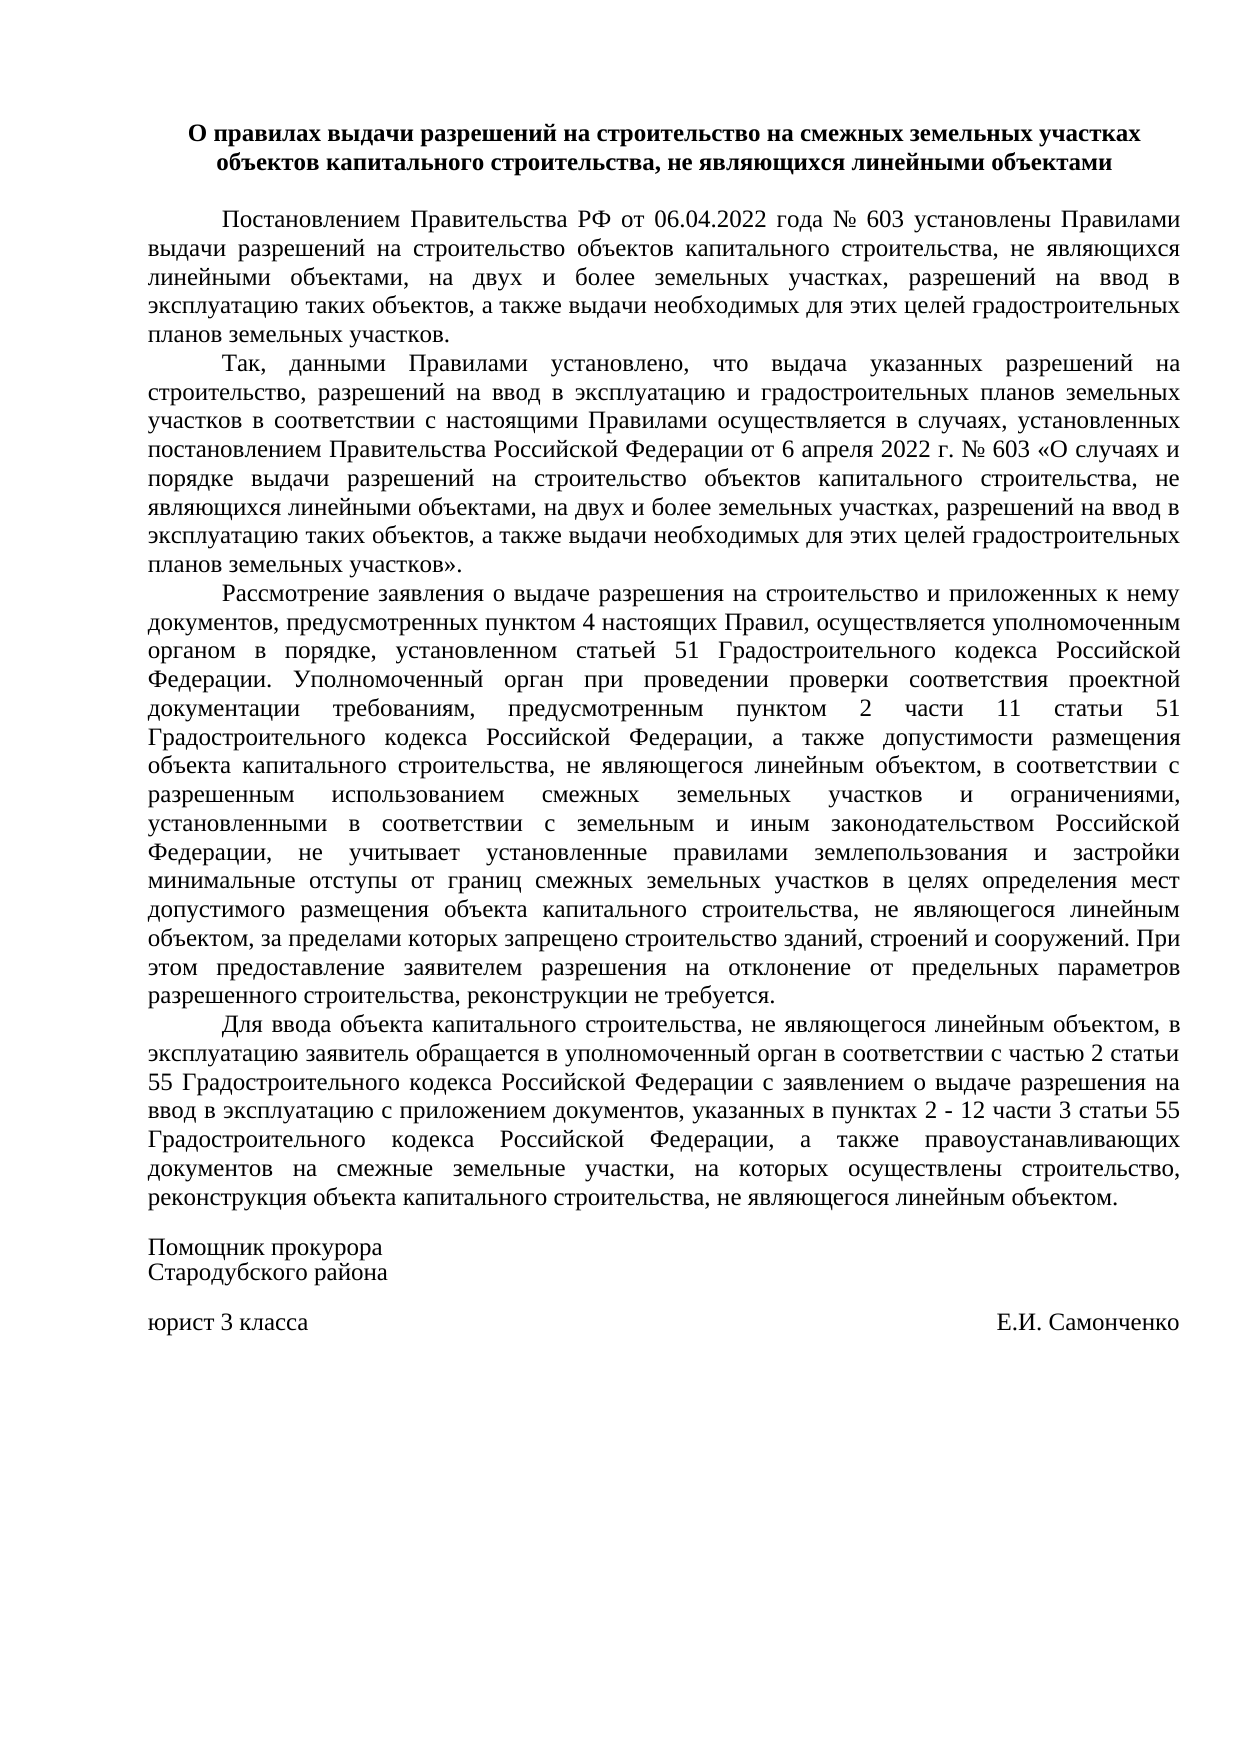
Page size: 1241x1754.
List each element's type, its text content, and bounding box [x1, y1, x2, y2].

text Так, данными Правилами установлено, что выдача указанных разрешений на строительство, разрешений на ввод в эксплуатацию и градостроительных планов земельных участков в соответствии с настоящими Правилами осуществляется в случаях, установленных постановлением Правительства Российской Федерации от 6 апреля 2022 г. № 603 «О случаях и порядке выдачи разрешений на строительство объектов капитального строительства, не являющихся линейными объектами, на двух и более земельных участках, разрешений на ввод в эксплуатацию таких объектов, а также выдачи необходимых для этих целей градостроительных планов земельных участков». [148, 348, 1181, 578]
text Рассмотрение заявления о выдаче разрешения на строительство и приложенных к нему документов, предусмотренных пунктом 4 настоящих Правил, осуществляется уполномоченным органом в порядке, установленном статьей 51 Градостроительного кодекса Российской Федерации. Уполномоченный орган при проведении проверки соответствия проектной документации требованиям, предусмотренным пунктом 2 части 11 статьи 51 Градостроительного кодекса Российской Федерации, а также допустимости размещения объекта капитального строительства, не являющегося линейным объектом, в соответствии с разрешенным использованием смежных земельных участков и ограничениями, установленными в соответствии с земельным и иным законодательством Российской Федерации, не учитывает установленные правилами землепользования и застройки минимальные отступы от границ смежных земельных участков в целях определения мест допустимого размещения объекта капитального строительства, не являющегося линейным объектом, за пределами которых запрещено строительство зданий, строений и сооружений. При этом предоставление заявителем разрешения на отклонение от предельных параметров разрешенного строительства, реконструкции не требуется. [148, 578, 1181, 1009]
text О правилах выдачи разрешений на строительство на смежных земельных участках объектов капитального строительства, не являющихся линейными объектами [148, 118, 1181, 176]
text Стародубского района [148, 1261, 1181, 1286]
text юрист 3 класса Е.И. Самонченко [148, 1311, 1181, 1336]
text Для ввода объекта капитального строительства, не являющегося линейным объектом, в эксплуатацию заявитель обращается в уполномоченный орган в соответствии с частью 2 статьи 55 Градостроительного кодекса Российской Федерации с заявлением о выдаче разрешения на ввод в эксплуатацию с приложением документов, указанных в пунктах 2 - 12 части 3 статьи 55 Градостроительного кодекса Российской Федерации, а также правоустанавливающих документов на смежные земельные участки, на которых осуществлены строительство, реконструкция объекта капитального строительства, не являющегося линейным объектом. [148, 1009, 1181, 1211]
text Постановлением Правительства РФ от 06.04.2022 года № 603 установлены Правилами выдачи разрешений на строительство объектов капитального строительства, не являющихся линейными объектами, на двух и более земельных участках, разрешений на ввод в эксплуатацию таких объектов, а также выдачи необходимых для этих целей градостроительных планов земельных участков. [148, 204, 1181, 348]
text Помощник прокурора [148, 1236, 1181, 1261]
